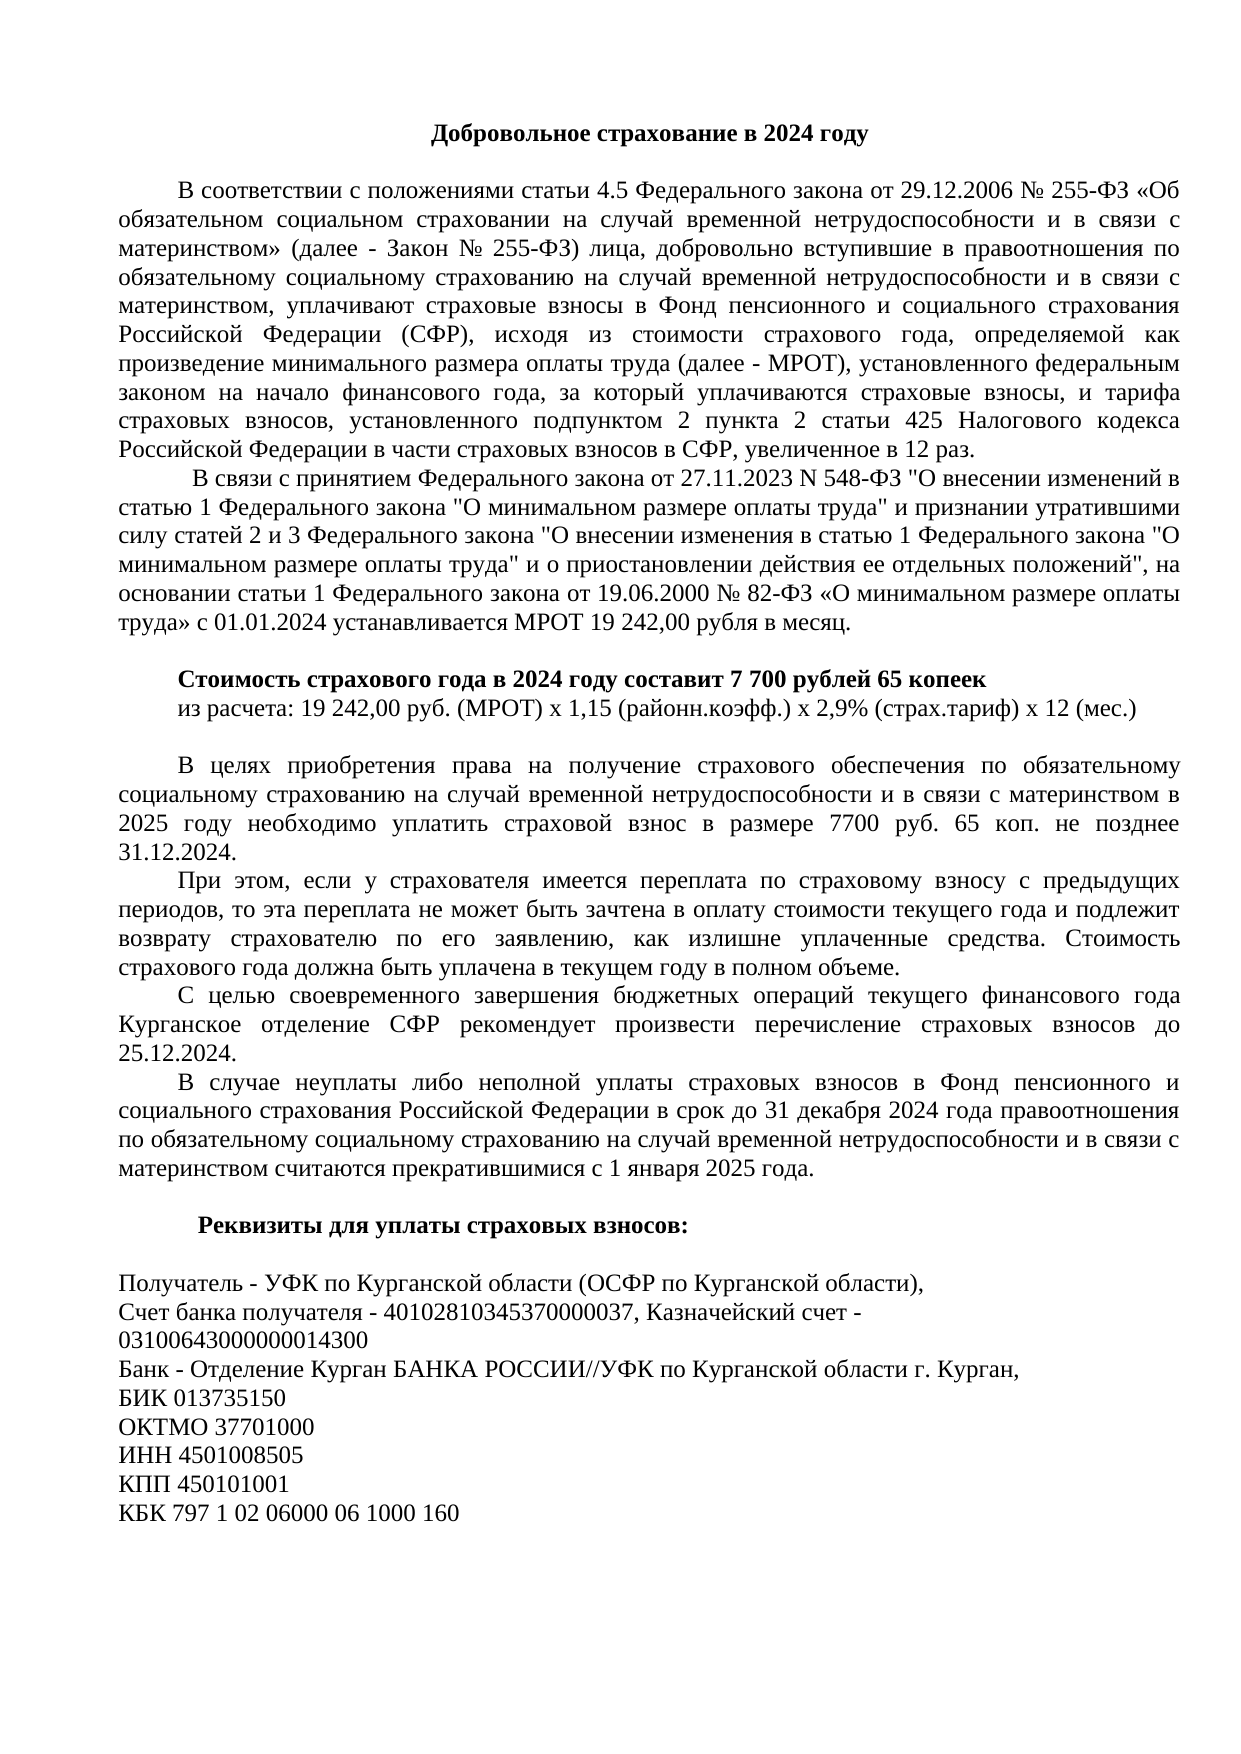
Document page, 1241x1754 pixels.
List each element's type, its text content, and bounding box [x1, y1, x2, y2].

text Получатель - УФК по Курганской области (ОСФР по Курганской области), Счет банка получателя - 40102810345370000037, Казначейский счет - 03100643000000014300 [118, 1268, 941, 1354]
text Реквизиты для уплаты страховых взносов: [118, 1211, 1181, 1239]
text При этом, если у страхователя имеется переплата по страховому взносу с предыдущих периодов, то эта переплата не может быть зачтена в оплату стоимости текущего года и подлежит возврату страхователю по его заявлению, как излишне уплаченные средства. Стоимость страхового года должна быть уплачена в текущем году в полном объеме. [118, 866, 1181, 981]
text В соответствии с положениями статьи 4.5 Федерального закона от 29.12.2006 № 255-ФЗ «Об обязательном социальном страховании на случай временной нетрудоспособности и в связи с материнством» (далее - Закон № 255-ФЗ) лица, добровольно вступившие в правоотношения по обязательному социальному страхованию на случай временной нетрудоспособности и в связи с материнством, уплачивают страховые взносы в Фонд пенсионного и социального страхования Российской Федерации (СФР), исходя из стоимости страхового года, определяемой как произведение минимального размера оплаты труда (далее - МРОТ), установленного федеральным законом на начало финансового года, за который уплачиваются страховые взносы, и тарифа страховых взносов, установленного подпунктом 2 пункта 2 статьи 425 Налогового кодекса Российской Федерации в части страховых взносов в СФР, увеличенное в 12 раз. [118, 176, 1181, 463]
text Стоимость страхового года в 2024 году составит 7 700 рублей 65 копеек [118, 664, 1181, 693]
title Добровольное страхование в 2024 году [118, 118, 1181, 147]
text В связи с принятием Федерального закона от 27.11.2023 N 548-ФЗ "О внесении изменений в статью 1 Федерального закона "О минимальном размере оплаты труда" и признании утратившими силу статей 2 и 3 Федерального закона "О внесении изменения в статью 1 Федерального закона "О минимальном размере оплаты труда" и о приостановлении действия ее отдельных положений", на основании статьи 1 Федерального закона от 19.06.2000 № 82-ФЗ «О минимальном размере оплаты труда» с 01.01.2024 устанавливается МРОТ 19 242,00 рубля в месяц. [118, 463, 1181, 636]
text ИНН 4501008505 [118, 1441, 1181, 1469]
text из расчета: 19 242,00 руб. (МРОТ) х 1,15 (районн.коэфф.) х 2,9% (страх.тариф) х 12 (мес.) [118, 693, 1181, 722]
text КБК 797 1 02 06000 06 1000 160 [118, 1498, 1181, 1527]
text ОКТМО 37701000 [118, 1412, 1181, 1441]
text КПП 450101001 [118, 1469, 1181, 1498]
text Банк - Отделение Курган БАНКА РОССИИ//УФК по Курганской области г. Курган, [118, 1354, 1181, 1383]
text БИК 013735150 [118, 1383, 1181, 1412]
text В случае неуплаты либо неполной уплаты страховых взносов в Фонд пенсионного и социального страхования Российской Федерации в срок до 31 декабря 2024 года правоотношения по обязательному социальному страхованию на случай временной нетрудоспособности и в связи с материнством считаются прекратившимися с 1 января 2025 года. [118, 1067, 1181, 1182]
text В целях приобретения права на получение страхового обеспечения по обязательному социальному страхованию на случай временной нетрудоспособности и в связи с материнством в 2025 году необходимо уплатить страховой взнос в размере 7700 руб. 65 коп. не позднее 31.12.2024. [118, 751, 1181, 866]
text С целью своевременного завершения бюджетных операций текущего финансового года Курганское отделение СФР рекомендует произвести перечисление страховых взносов до 25.12.2024. [118, 981, 1181, 1067]
